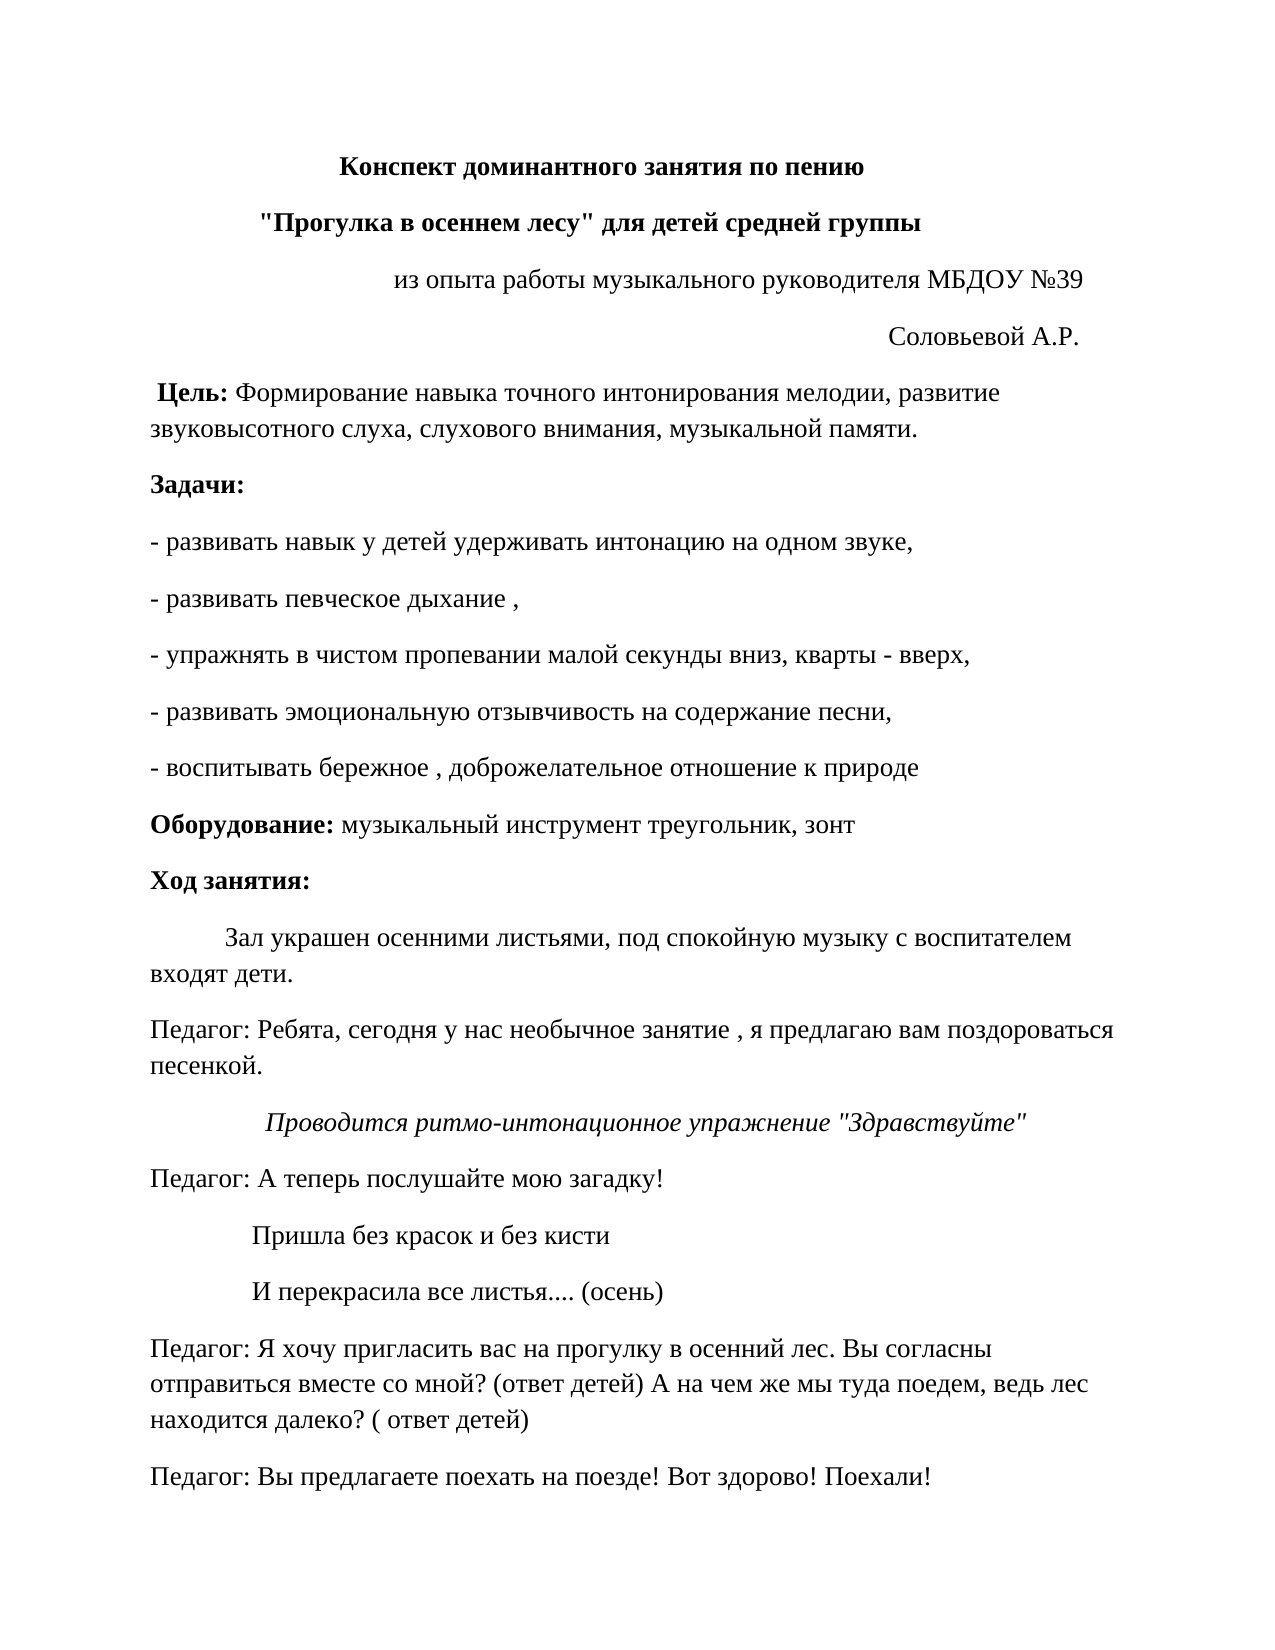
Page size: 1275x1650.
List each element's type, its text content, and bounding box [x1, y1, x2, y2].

text Зал украшен осенними листьями, под спокойную музыку с воспитателем входят дети. [150, 921, 1125, 988]
text Конспект доминантного занятия по пению [150, 150, 1125, 181]
text из опыта работы музыкального руководителя МБДОУ №39 [150, 263, 1125, 294]
text Педагог: Вы предлагаете поехать на поезде! Вот здорово! Поехали! [150, 1460, 1125, 1491]
text Соловьевой А.Р. [150, 320, 1125, 351]
text - воспитывать бережное , доброжелательное отношение к природе [150, 751, 1125, 782]
text Пришла без красок и без кисти [150, 1219, 1125, 1250]
text Проводится ритмо-интонационное упражнение "Здравствуйте" [150, 1106, 1125, 1137]
text Оборудование: музыкальный инструмент треугольник, зонт [150, 808, 1125, 839]
text - упражнять в чистом пропевании малой секунды вниз, кварты - вверх, [150, 638, 1125, 669]
text "Прогулка в осеннем лесу" для детей средней группы [150, 207, 1125, 238]
text - развивать эмоциональную отзывчивость на содержание песни, [150, 695, 1125, 726]
text Ход занятия: [150, 864, 1125, 896]
text - развивать навык у детей удерживать интонацию на одном звуке, [150, 525, 1125, 556]
text Цель: Формирование навыка точного интонирования мелодии, развитие звуковысотного слуха, слухового внимания, музыкальной памяти. [150, 376, 1125, 443]
text Педагог: А теперь послушайте мою загадку! [150, 1162, 1125, 1193]
text Педагог: Ребята, сегодня у нас необычное занятие , я предлагаю вам поздороваться песенкой. [150, 1013, 1125, 1080]
text И перекрасила все листья.... (осень) [150, 1275, 1125, 1306]
text Педагог: Я хочу пригласить вас на прогулку в осенний лес. Вы согласны отправиться вместе со мной? (ответ детей) А на чем же мы туда поедем, ведь лес находится далеко? ( ответ детей) [150, 1332, 1125, 1434]
text - развивать певческое дыхание , [150, 582, 1125, 613]
text Задачи: [150, 468, 1125, 500]
